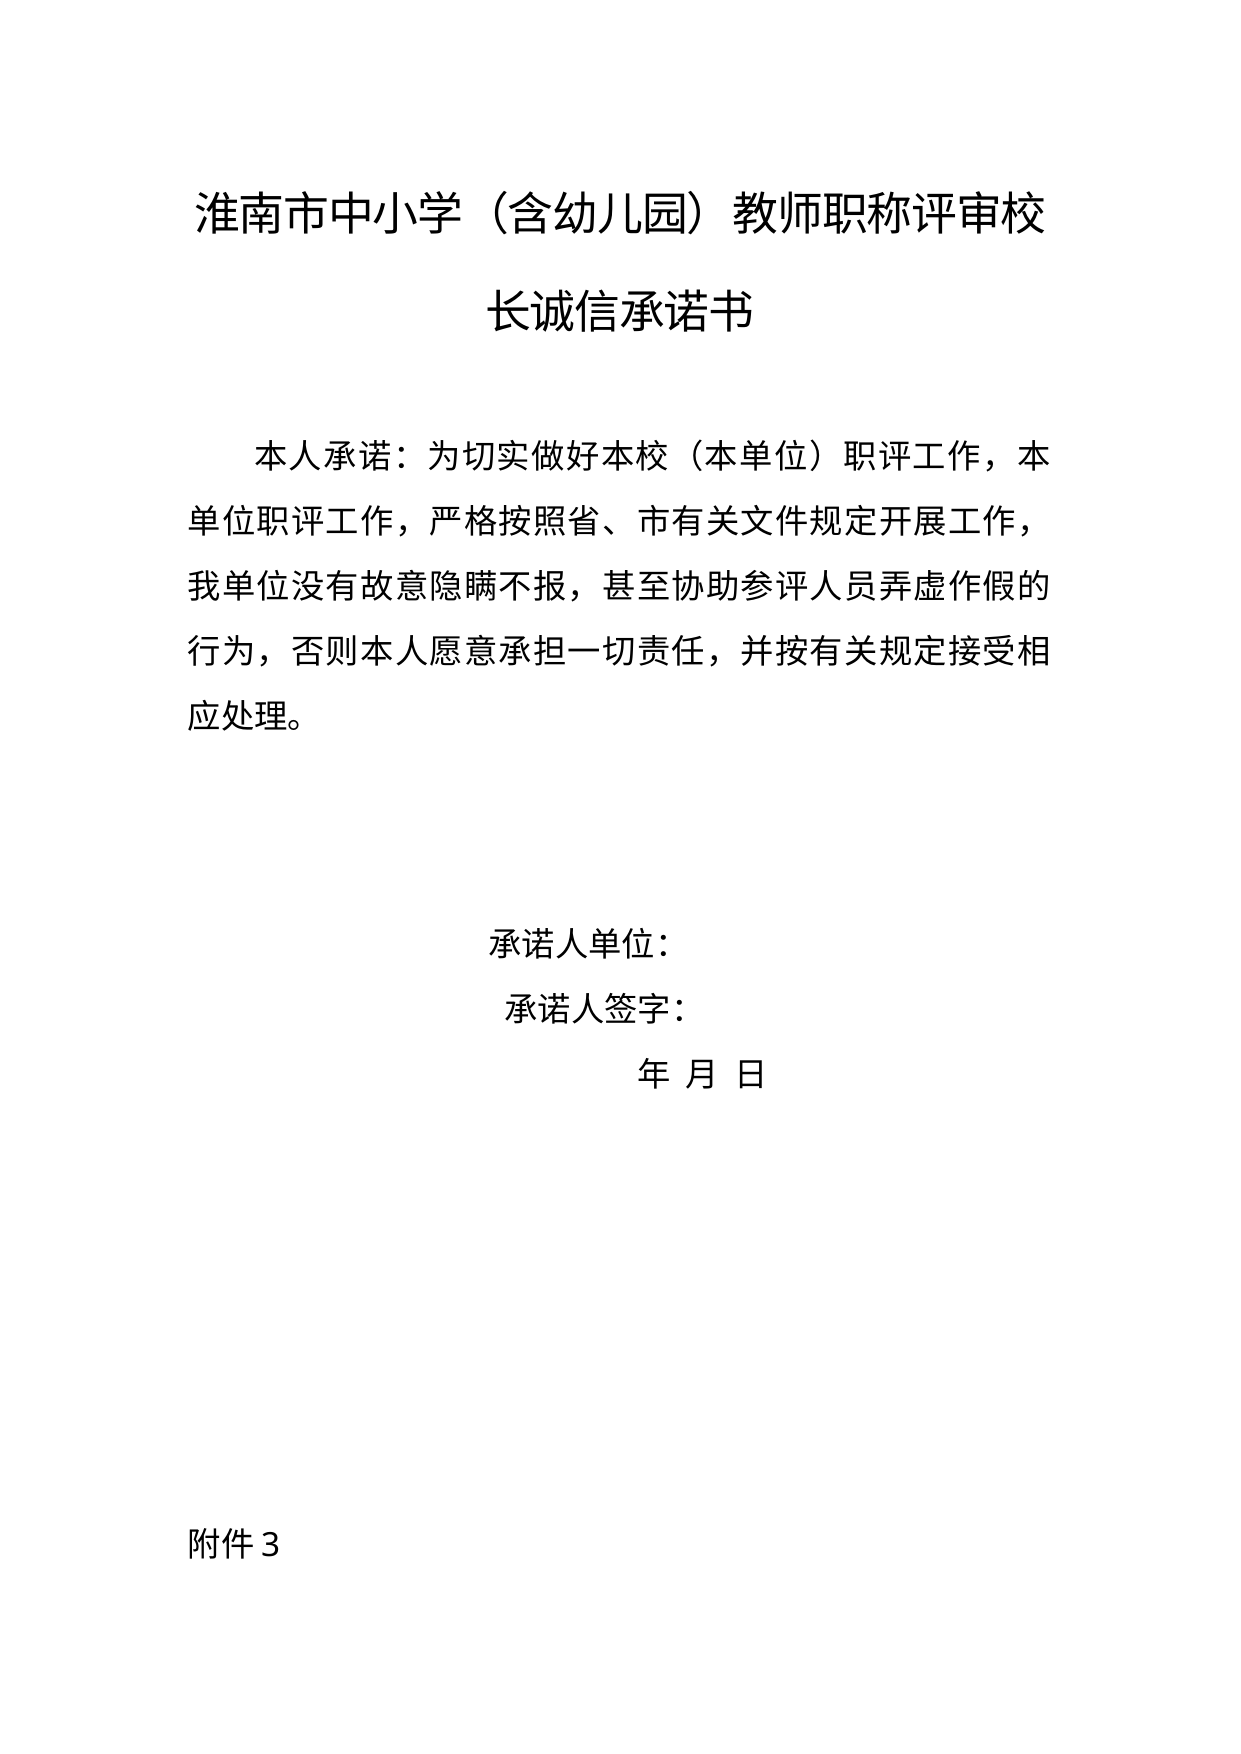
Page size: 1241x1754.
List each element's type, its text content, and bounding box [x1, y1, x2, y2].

text 本人承诺：为切实做好本校（本单位）职评工作，本单位职评工作，严格按照省、市有关文件规定开展工作，我单位没有故意隐瞒不报，甚至协助参评人员弄虚作假的行为，否则本人愿意承担一切责任，并按有关规定接受相应处理。 [187, 422, 1053, 747]
text 附件3 [187, 1509, 1053, 1574]
text 承诺人单位： [187, 909, 1053, 974]
text 淮南市中小学（含幼儿园）教师职称评审校长诚信承诺书 [187, 162, 1053, 357]
text 年 月 日 [187, 1039, 1053, 1104]
text 承诺人签字： [187, 974, 1053, 1039]
